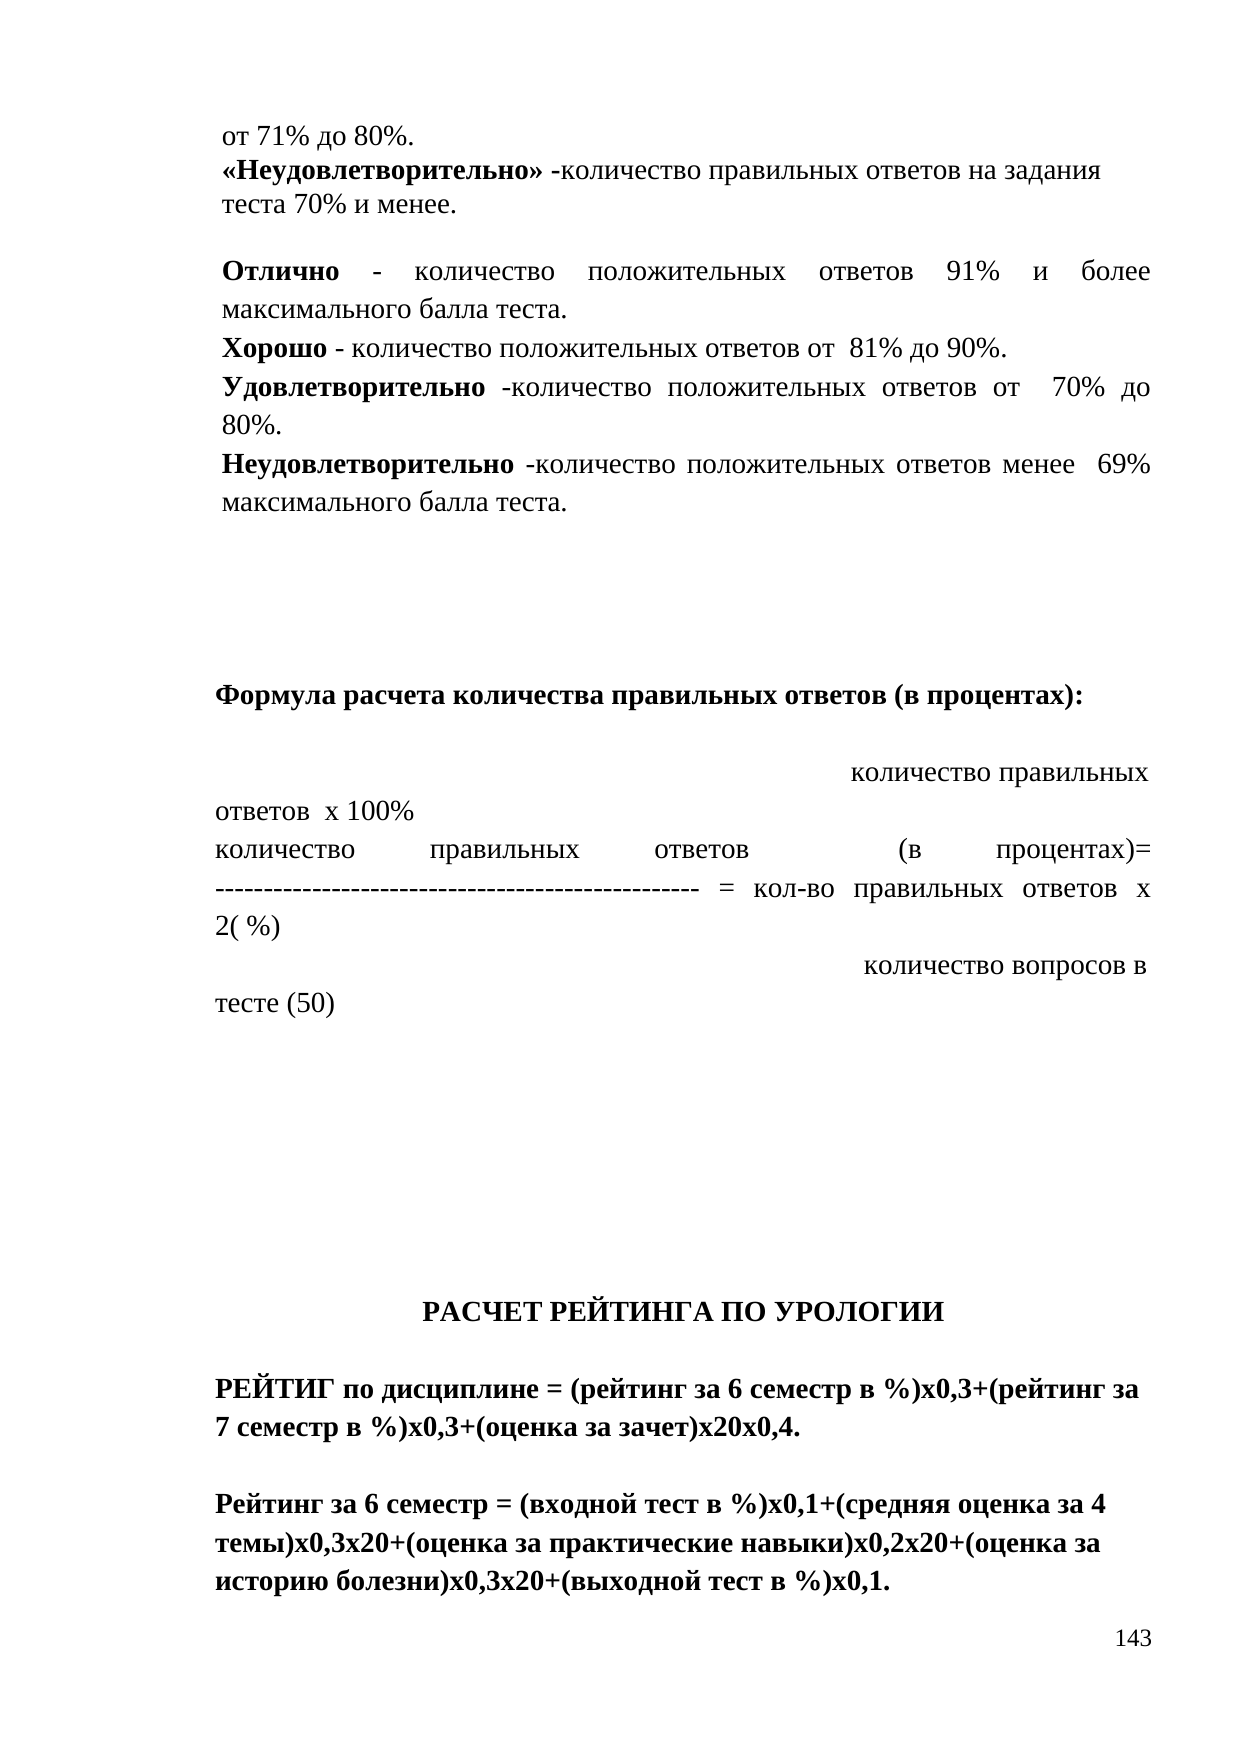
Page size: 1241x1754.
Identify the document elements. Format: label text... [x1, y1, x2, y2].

text Отлично - количество положительных ответов 91% и более максимального балла теста. [222, 253, 1152, 325]
text РЕЙТИГ по дисциплине = (рейтинг за 6 семестр в %)х0,3+(рейтинг за 7 семестр в %)х0,3+(оценка за зачет)х20х0,4. [215, 1371, 1152, 1443]
text Формула расчета количества правильных ответов (в процентах): [215, 677, 1152, 711]
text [222, 118, 1152, 152]
text Удовлетворительно -количество положительных ответов от 70% до 80%. [222, 369, 1152, 441]
text Рейтинг за 6 семестр = (входной тест в %)х0,1+(средняя оценка за 4 темы)х0,3х20+(оценка за практические навыки)х0,2х20+(оценка за историю болезни)х0,3х20+(выходной тест в %)х0,1. [215, 1486, 1152, 1597]
text Неудовлетворительно -количество положительных ответов менее 69% максимального балла теста. [222, 446, 1152, 518]
text количество вопросов в тесте (50) [215, 947, 1152, 1019]
text количество правильных ответов (в процентах)= -------------------------------------------------- = кол-во правильных ответов х 2( %) [215, 831, 1152, 942]
text Хорошо - количество положительных ответов от 81% до 90%. [222, 330, 1152, 364]
text «Неудовлетворительно» -количество правильных ответов на задания теста 70% и менее. [222, 152, 1152, 219]
text РАСЧЕТ РЕЙТИНГА ПО УРОЛОГИИ [215, 1294, 1152, 1327]
text количество правильных ответов х 100% [215, 754, 1152, 826]
